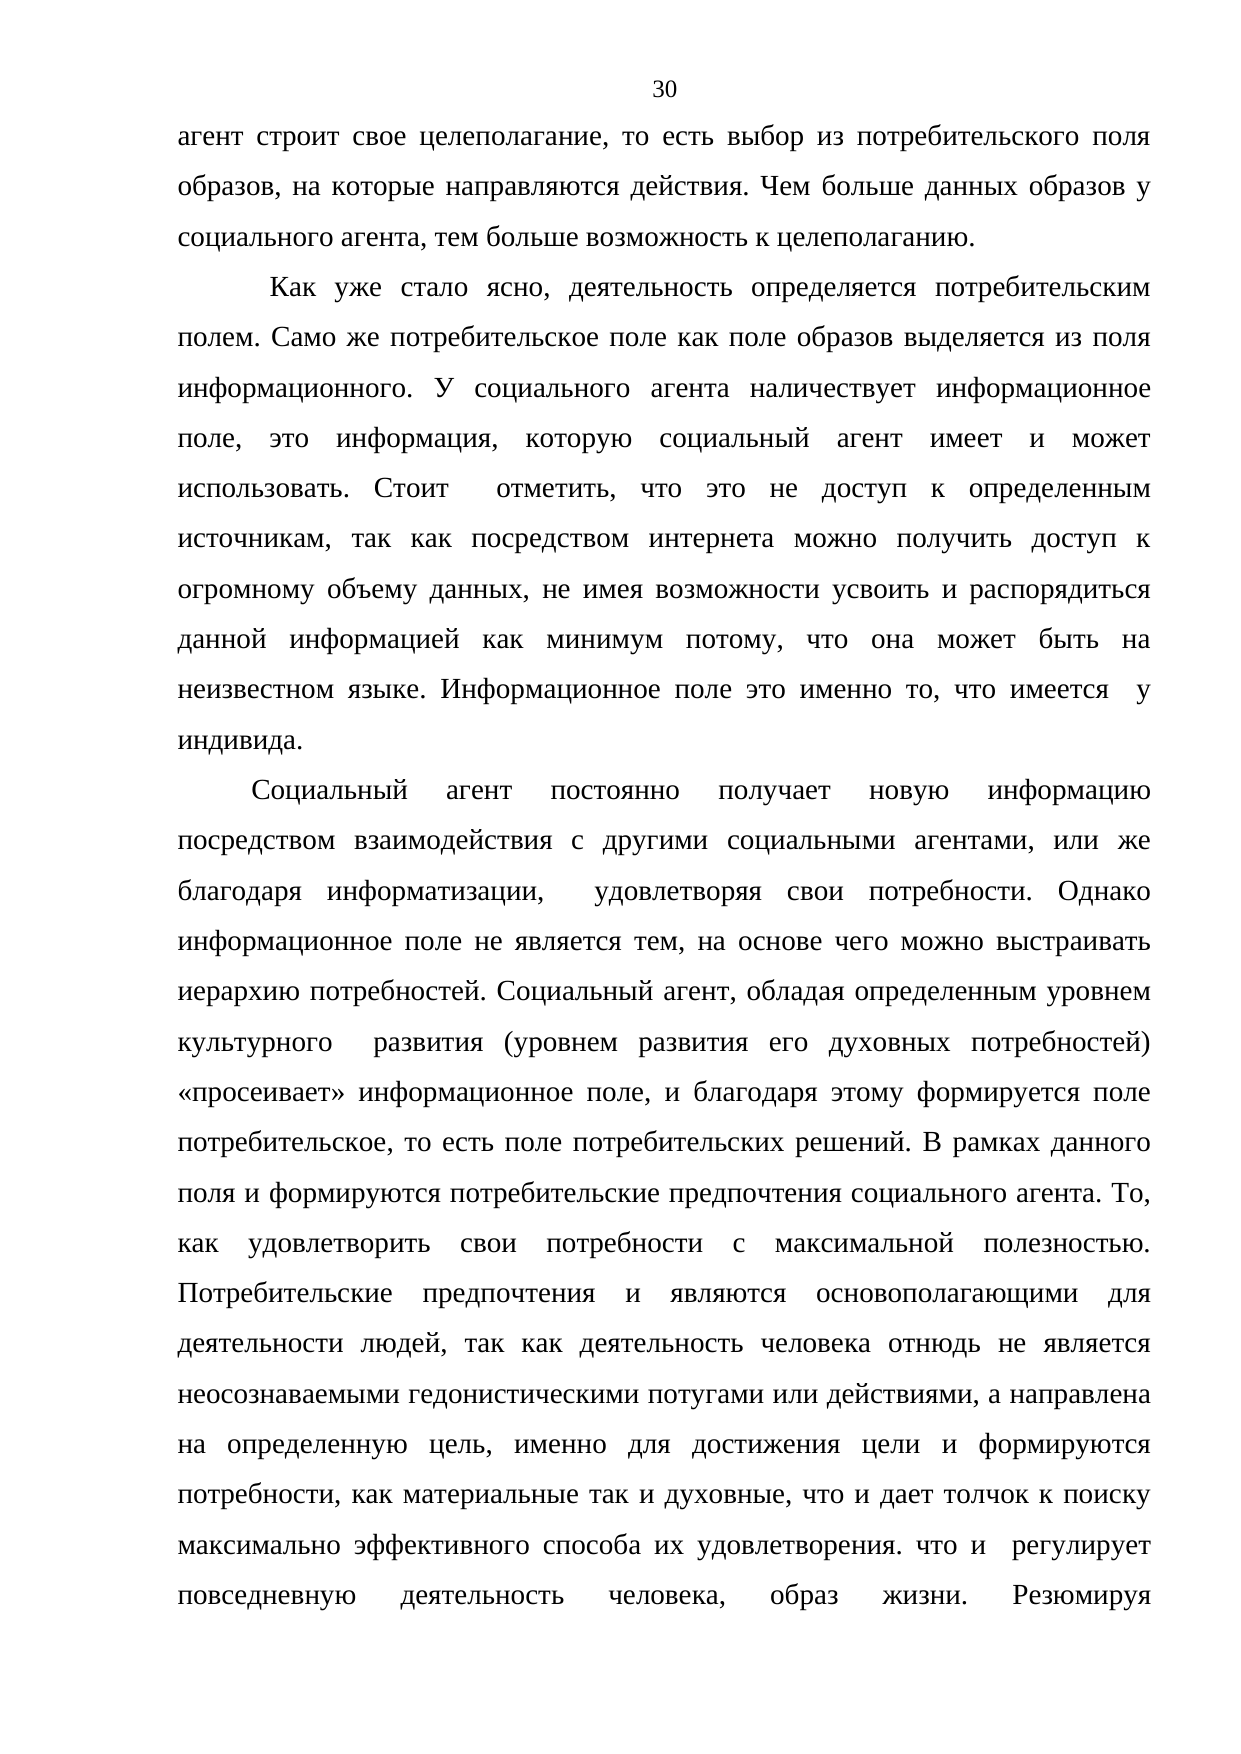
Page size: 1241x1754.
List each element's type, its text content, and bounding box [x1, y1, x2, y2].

text Как уже стало ясно, деятельность определяется потребительским полем. Само же потребительское поле как поле образов выделяется из поля информационного. У социального агента наличествует информационное поле, это информация, которую социальный агент имеет и может использовать. Стоит отметить, что это не доступ к определенным источникам, так как посредством интернета можно получить доступ к огромному объему данных, не имея возможности усвоить и распорядиться данной информацией как минимум потому, что она может быть на неизвестном языке. Информационное поле это именно то, что имеется у индивида. [177, 269, 1152, 755]
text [177, 772, 1152, 1611]
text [177, 118, 1152, 252]
